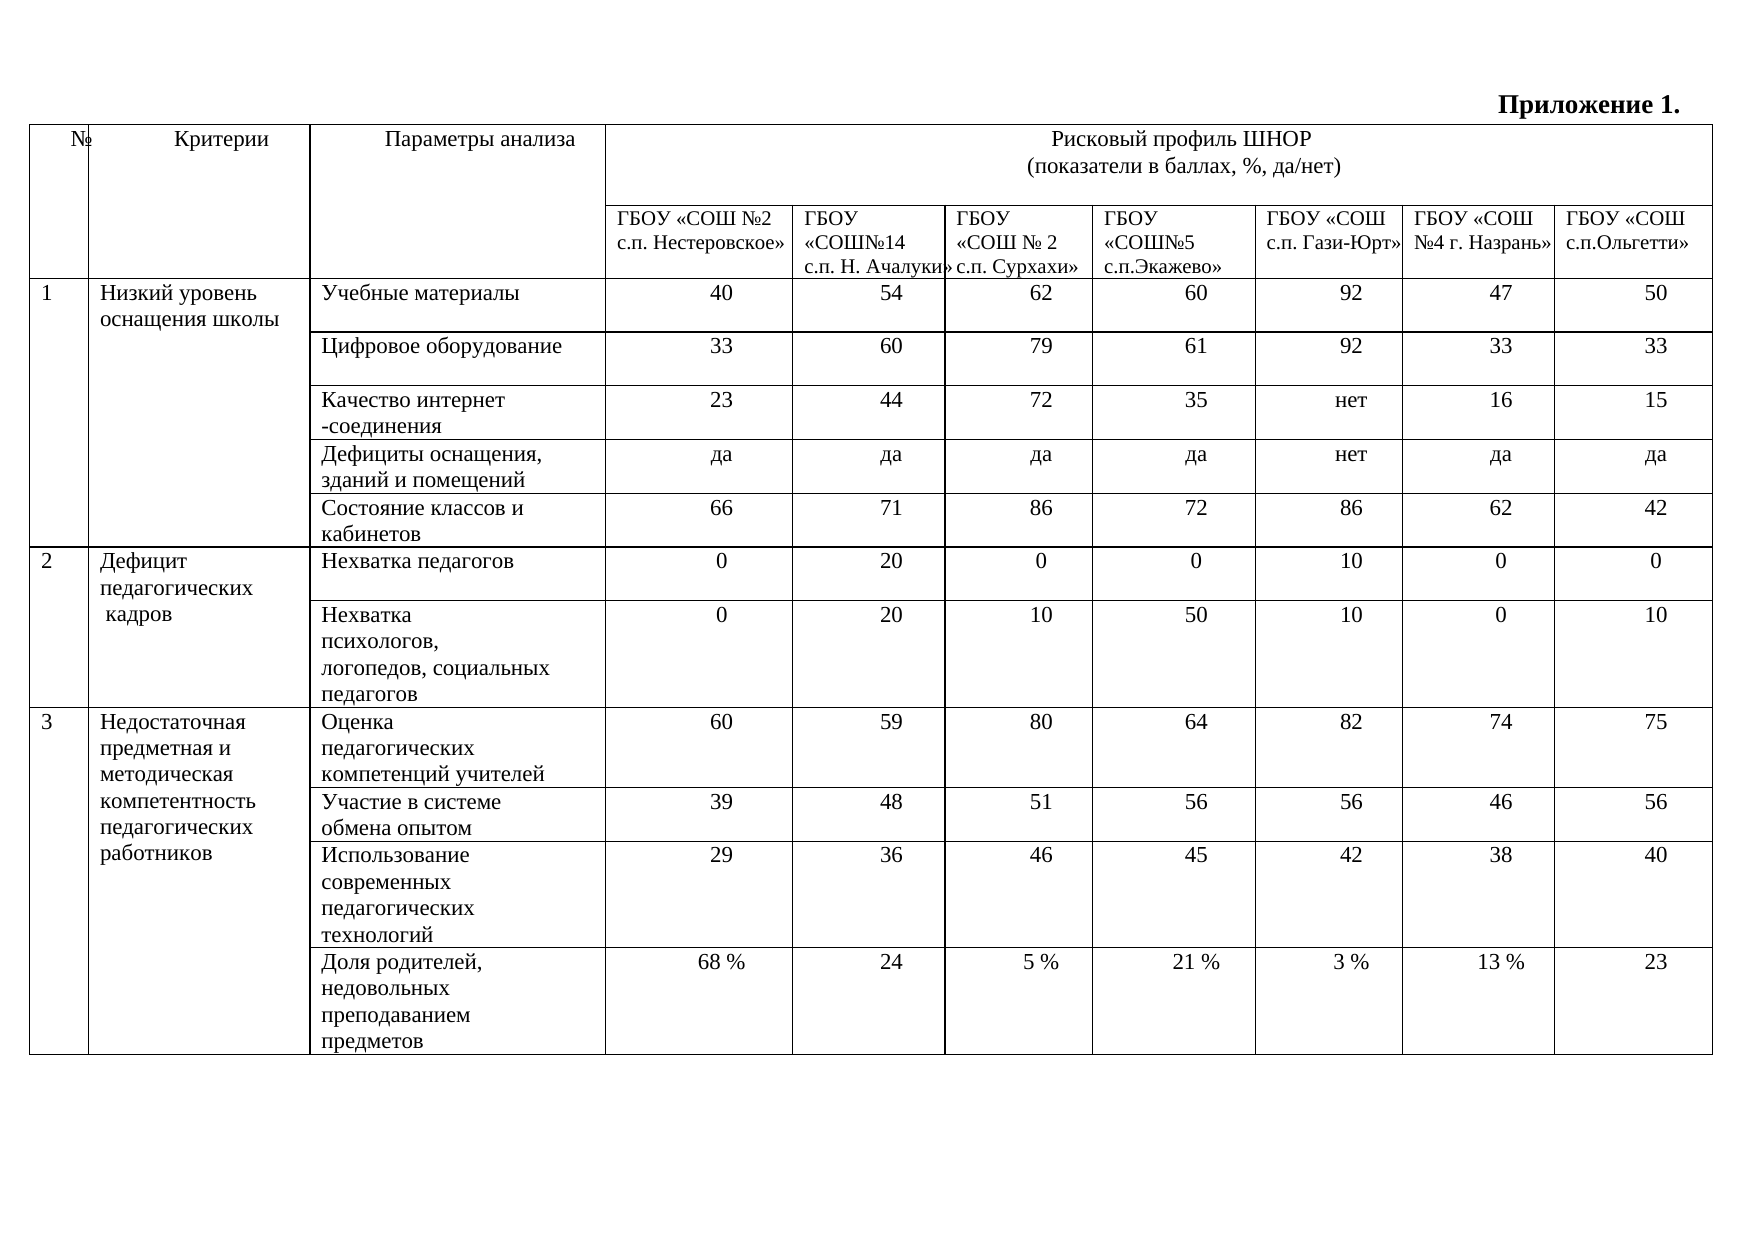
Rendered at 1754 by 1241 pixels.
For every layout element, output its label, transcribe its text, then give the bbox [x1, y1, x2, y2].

table_cell 45 [1093, 842, 1255, 947]
table_cell 23 [1555, 948, 1712, 1053]
table_cell ГБОУ «СОШ №4 г. Назрань» [1403, 206, 1554, 278]
table_cell 80 [946, 708, 1092, 787]
table_cell ГБОУ «СОШ с.п.Ольгетти» [1555, 206, 1712, 278]
table_cell 56 [1555, 788, 1712, 841]
table_cell 56 [1093, 788, 1255, 841]
table_cell да [946, 440, 1092, 493]
table_cell 82 [1256, 708, 1402, 787]
table_cell Оценка педагогических компетенций учителей [311, 708, 605, 787]
table_cell 50 [1555, 279, 1712, 331]
table_cell 0 [606, 548, 792, 600]
table_cell ГБОУ «СОШ№5 с.п.Экажево» [1093, 206, 1255, 278]
table_cell 0 [946, 548, 1092, 600]
table_cell 24 [793, 948, 944, 1053]
table_cell 0 [1093, 548, 1255, 600]
table_cell 72 [1093, 494, 1255, 546]
table_cell Нехватка психологов, логопедов, социальных педагогов [311, 601, 605, 707]
table_cell Состояние классов и кабинетов [311, 494, 605, 546]
table_cell 60 [606, 708, 792, 787]
table_cell 10 [946, 601, 1092, 707]
table_cell 33 [1403, 333, 1554, 385]
table_cell Доля родителей, недовольных преподаванием предметов [311, 948, 605, 1053]
table_cell 60 [1093, 279, 1255, 331]
table_cell 33 [606, 333, 792, 385]
table_cell 15 [1555, 386, 1712, 439]
table_cell 64 [1093, 708, 1255, 787]
table_cell 3 % [1256, 948, 1402, 1053]
table_cell ГБОУ «СОШ№14 с.п. Н. Ачалуки» [793, 206, 944, 278]
table_cell 42 [1256, 842, 1402, 947]
table_cell 39 [606, 788, 792, 841]
table_header Критерии [89, 125, 309, 278]
table_cell Учебные материалы [311, 279, 605, 331]
table_cell 1 [30, 279, 88, 546]
table_cell 86 [946, 494, 1092, 546]
table_cell 16 [1403, 386, 1554, 439]
table_cell 56 [1256, 788, 1402, 841]
table_header № [30, 125, 88, 278]
table_cell да [1555, 440, 1712, 493]
table_cell Использование современных педагогических технологий [311, 842, 605, 947]
table_cell 92 [1256, 333, 1402, 385]
table_cell 72 [946, 386, 1092, 439]
table_cell 75 [1555, 708, 1712, 787]
table_header Рисковый профиль ШНОР (показатели в баллах, %, да/нет) [606, 125, 1712, 204]
table_cell 74 [1403, 708, 1554, 787]
table_cell ГБОУ «СОШ с.п. Гази-Юрт» [1256, 206, 1402, 278]
table_cell Участие в системе обмена опытом [311, 788, 605, 841]
table_cell 50 [1093, 601, 1255, 707]
table_cell 86 [1256, 494, 1402, 546]
table_cell 0 [1555, 548, 1712, 600]
table_cell Цифровое оборудование [311, 333, 605, 385]
table_cell ГБОУ «СОШ № 2 с.п. Сурхахи» [946, 206, 1092, 278]
table_cell 61 [1093, 333, 1255, 385]
table_cell 60 [793, 333, 944, 385]
table_cell 62 [946, 279, 1092, 331]
table_cell 62 [1403, 494, 1554, 546]
table_cell 0 [1403, 601, 1554, 707]
table_cell да [1093, 440, 1255, 493]
table_cell 92 [1256, 279, 1402, 331]
table_cell 47 [1403, 279, 1554, 331]
table_cell 2 [30, 548, 88, 707]
table_cell 3 [30, 708, 88, 1053]
table_cell Недостаточная предметная и методическая компетентность педагогических работников [89, 708, 309, 1053]
table_cell 46 [946, 842, 1092, 947]
table_cell 0 [1403, 548, 1554, 600]
table_cell нет [1256, 440, 1402, 493]
table_cell Низкий уровень оснащения школы [89, 279, 309, 546]
text Приложение 1. [59, 89, 1680, 120]
table_cell 36 [793, 842, 944, 947]
table_cell 20 [793, 548, 944, 600]
table_cell 48 [793, 788, 944, 841]
table_cell 21 % [1093, 948, 1255, 1053]
table_cell 10 [1256, 601, 1402, 707]
table_cell 33 [1555, 333, 1712, 385]
table_cell Качество интернет -соединения [311, 386, 605, 439]
table_cell 23 [606, 386, 792, 439]
table_cell да [606, 440, 792, 493]
table_cell 29 [606, 842, 792, 947]
table_cell 13 % [1403, 948, 1554, 1053]
table_cell 38 [1403, 842, 1554, 947]
table_cell 10 [1256, 548, 1402, 600]
table_cell ГБОУ «СОШ №2 с.п. Нестеровское» [606, 206, 792, 278]
table_cell 0 [606, 601, 792, 707]
table_cell 79 [946, 333, 1092, 385]
table_cell Нехватка педагогов [311, 548, 605, 600]
table_cell 40 [1555, 842, 1712, 947]
table_cell 35 [1093, 386, 1255, 439]
table_cell 68 % [606, 948, 792, 1053]
table_cell 46 [1403, 788, 1554, 841]
table_cell 54 [793, 279, 944, 331]
table_cell нет [1256, 386, 1402, 439]
table_cell 71 [793, 494, 944, 546]
table_cell да [793, 440, 944, 493]
table_cell 44 [793, 386, 944, 439]
table_cell 5 % [946, 948, 1092, 1053]
table_cell Дефицит педагогических кадров [89, 548, 309, 707]
table_cell 20 [793, 601, 944, 707]
table_cell да [1403, 440, 1554, 493]
table_cell 59 [793, 708, 944, 787]
table_cell 66 [606, 494, 792, 546]
table_header Параметры анализа [311, 125, 605, 278]
table_cell 40 [606, 279, 792, 331]
table_cell 10 [1555, 601, 1712, 707]
table_cell Дефициты оснащения, зданий и помещений [311, 440, 605, 493]
table_cell 51 [946, 788, 1092, 841]
table_cell 42 [1555, 494, 1712, 546]
